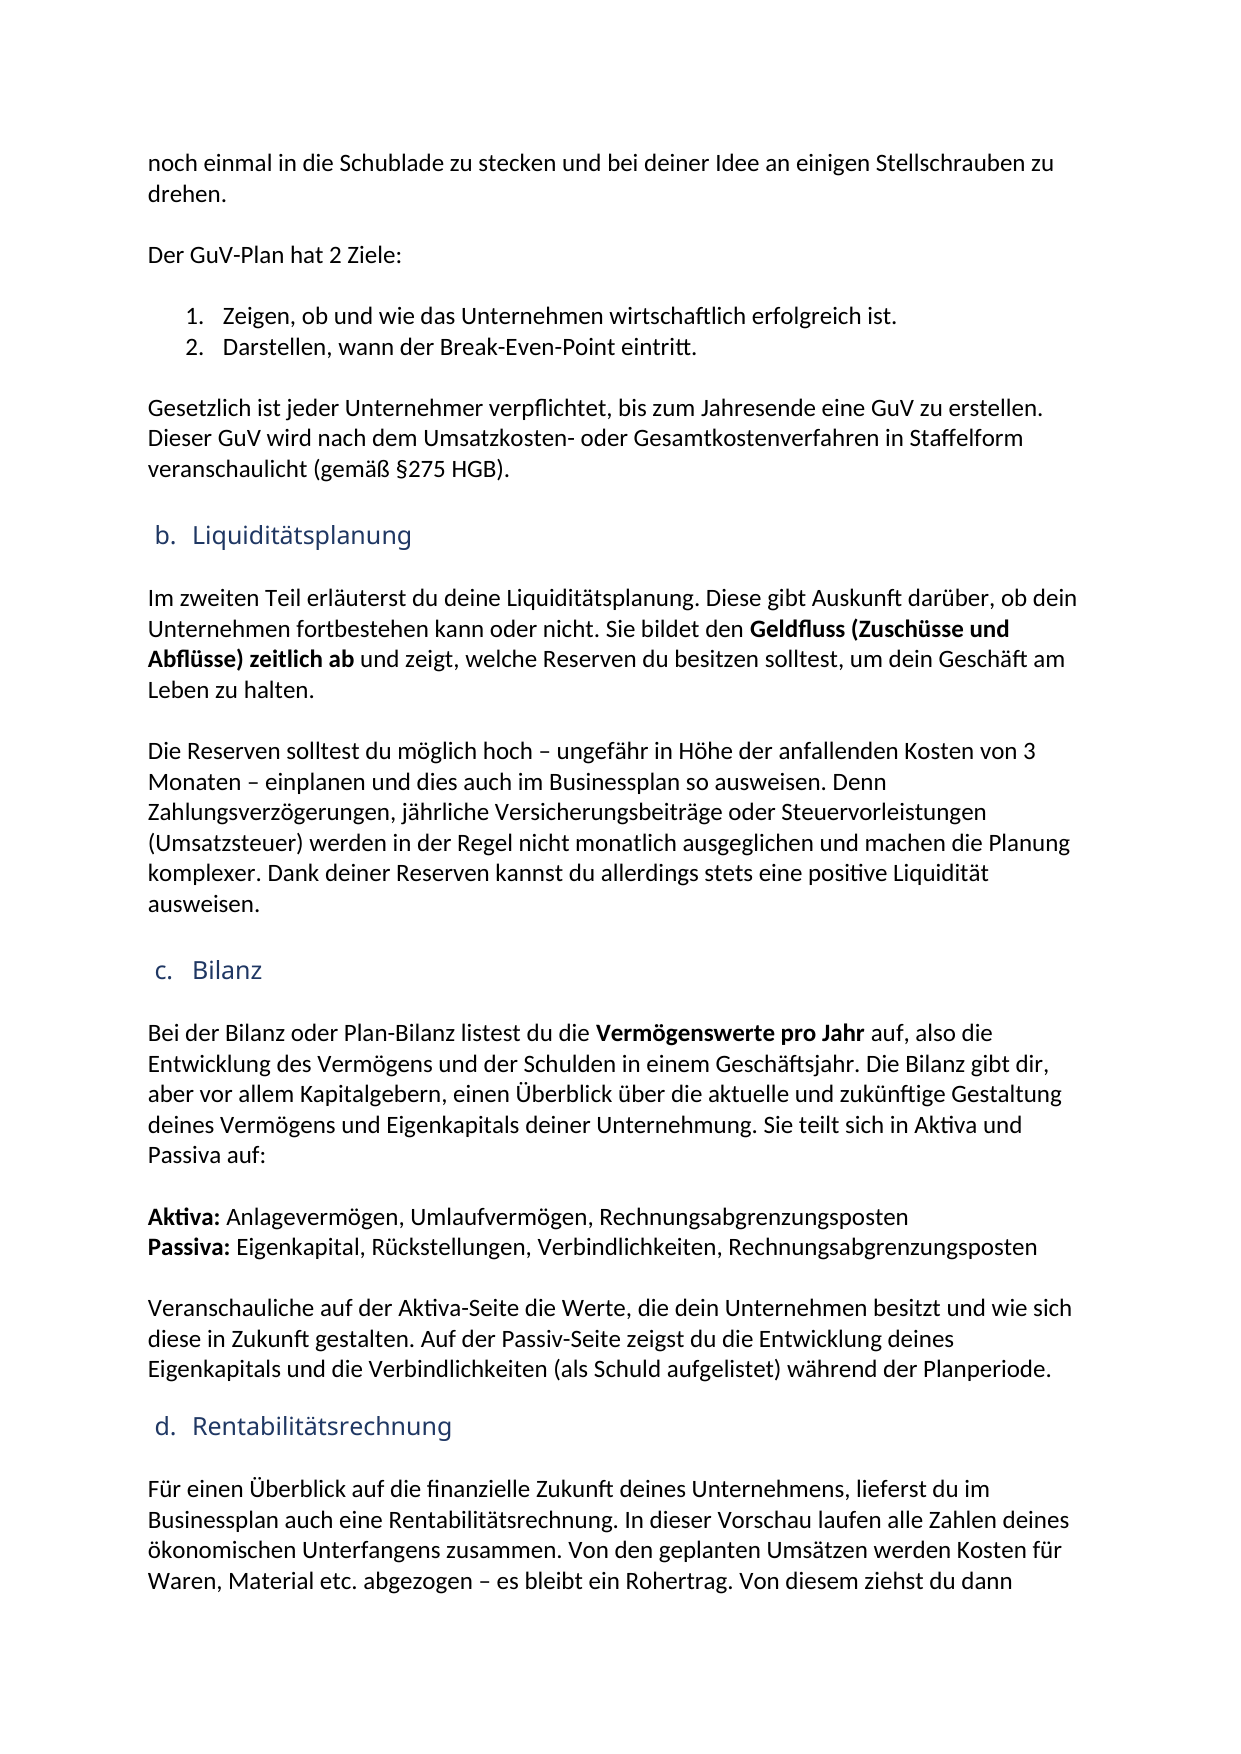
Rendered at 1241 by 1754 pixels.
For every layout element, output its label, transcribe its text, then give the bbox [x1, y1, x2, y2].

text Aktiva: Anlagevermögen, Umlaufvermögen, Rechnungsabgrenzungsposten [148, 1201, 1093, 1231]
text Veranschauliche auf der Aktiva-Seite die Werte, die dein Unternehmen besitzt und wie sich diese in Zukunft gestalten. Auf der Passiv-Seite zeigst du die Entwicklung deines Eigenkapitals und die Verbindlichkeiten (als Schuld aufgelistet) während der Planperiode. [148, 1292, 1093, 1384]
text Bei der Bilanz oder Plan-Bilanz listest du die Vermögenswerte pro Jahr auf, also die Entwicklung des Vermögens und der Schulden in einem Geschäftsjahr. Die Bilanz gibt dir, aber vor allem Kapitalgebern, einen Überblick über die aktuelle und zukünftige Gestaltung deines Vermögens und Eigenkapitals deiner Unternehmung. Sie teilt sich in Aktiva und Passiva auf: [148, 1018, 1093, 1170]
text Der GuV-Plan hat 2 Ziele: [148, 239, 1093, 270]
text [148, 1473, 1093, 1596]
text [148, 148, 1093, 209]
text Im zweiten Teil erläuterst du deine Liquiditätsplanung. Diese gibt Auskunft darüber, ob dein Unternehmen fortbestehen kann oder nicht. Sie bildet den Geldfluss (Zuschüsse und Abflüsse) zeitlich ab und zeigt, welche Reserven du besitzen solltest, um dein Geschäft am Leben zu halten. [148, 583, 1093, 705]
list Zeigen, ob und wie das Unternehmen wirtschaftlich erfolgreich ist. [185, 300, 1093, 331]
subtitle Rentabilitätsrechnung [154, 1409, 1093, 1443]
list Darstellen, wann der Break-Even-Point eintritt. [185, 331, 1093, 361]
text Passiva: Eigenkapital, Rückstellungen, Verbindlichkeiten, Rechnungsabgrenzungsposten [148, 1231, 1093, 1262]
text Gesetzlich ist jeder Unternehmer verpflichtet, bis zum Jahresende eine GuV zu erstellen. Dieser GuV wird nach dem Umsatzkosten- oder Gesamtkostenverfahren in Staffelform veranschaulicht (gemäß §275 HGB). [148, 392, 1093, 483]
text Die Reserven solltest du möglich hoch – ungefähr in Höhe der anfallenden Kosten von 3 Monaten – einplanen und dies auch im Businessplan so ausweisen. Denn Zahlungsverzögerungen, jährliche Versicherungsbeiträge oder Steuervorleistungen (Umsatzsteuer) werden in der Regel nicht monatlich ausgeglichen und machen die Planung komplexer. Dank deiner Reserven kannst du allerdings stets eine positive Liquidität ausweisen. [148, 735, 1093, 918]
subtitle Liquiditätsplanung [154, 518, 1093, 552]
subtitle Bilanz [154, 953, 1093, 987]
